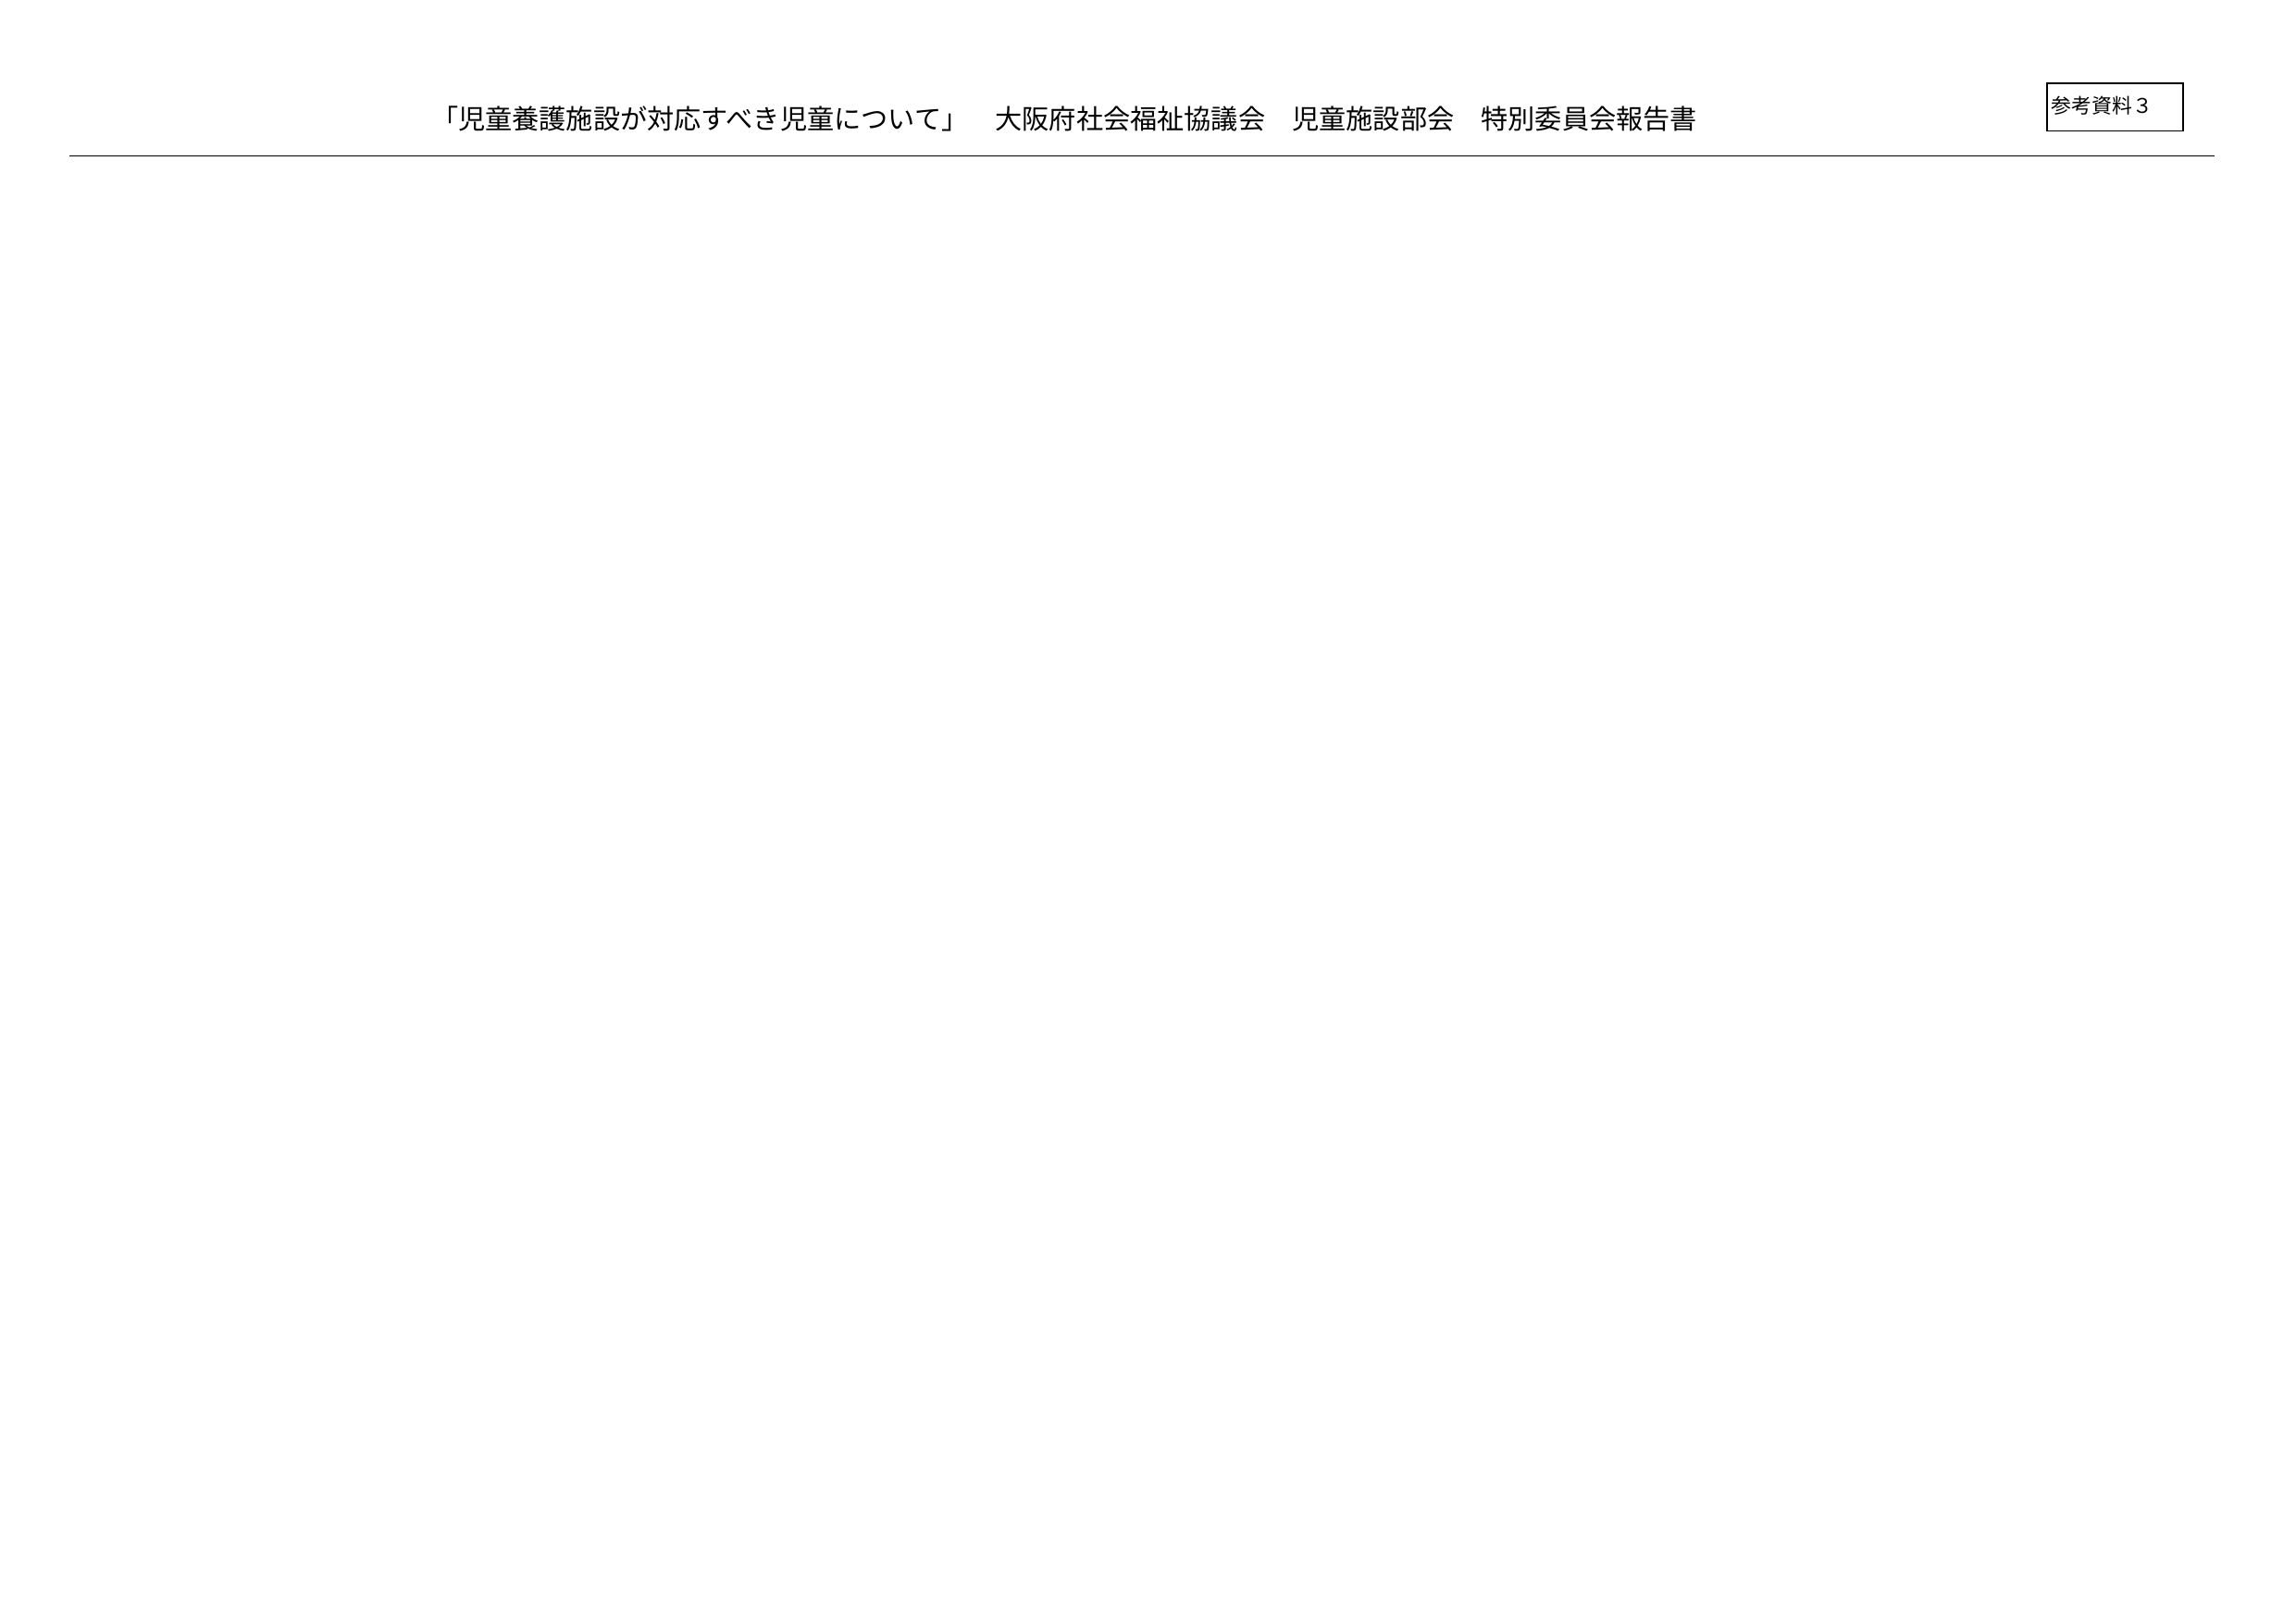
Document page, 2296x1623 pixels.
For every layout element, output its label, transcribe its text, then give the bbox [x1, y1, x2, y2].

table_header 「児童養護施設が対応すべき児童について」 大阪府社会福祉協議会 児童施設部会 特別委員会報告書 [69, 83, 2215, 155]
